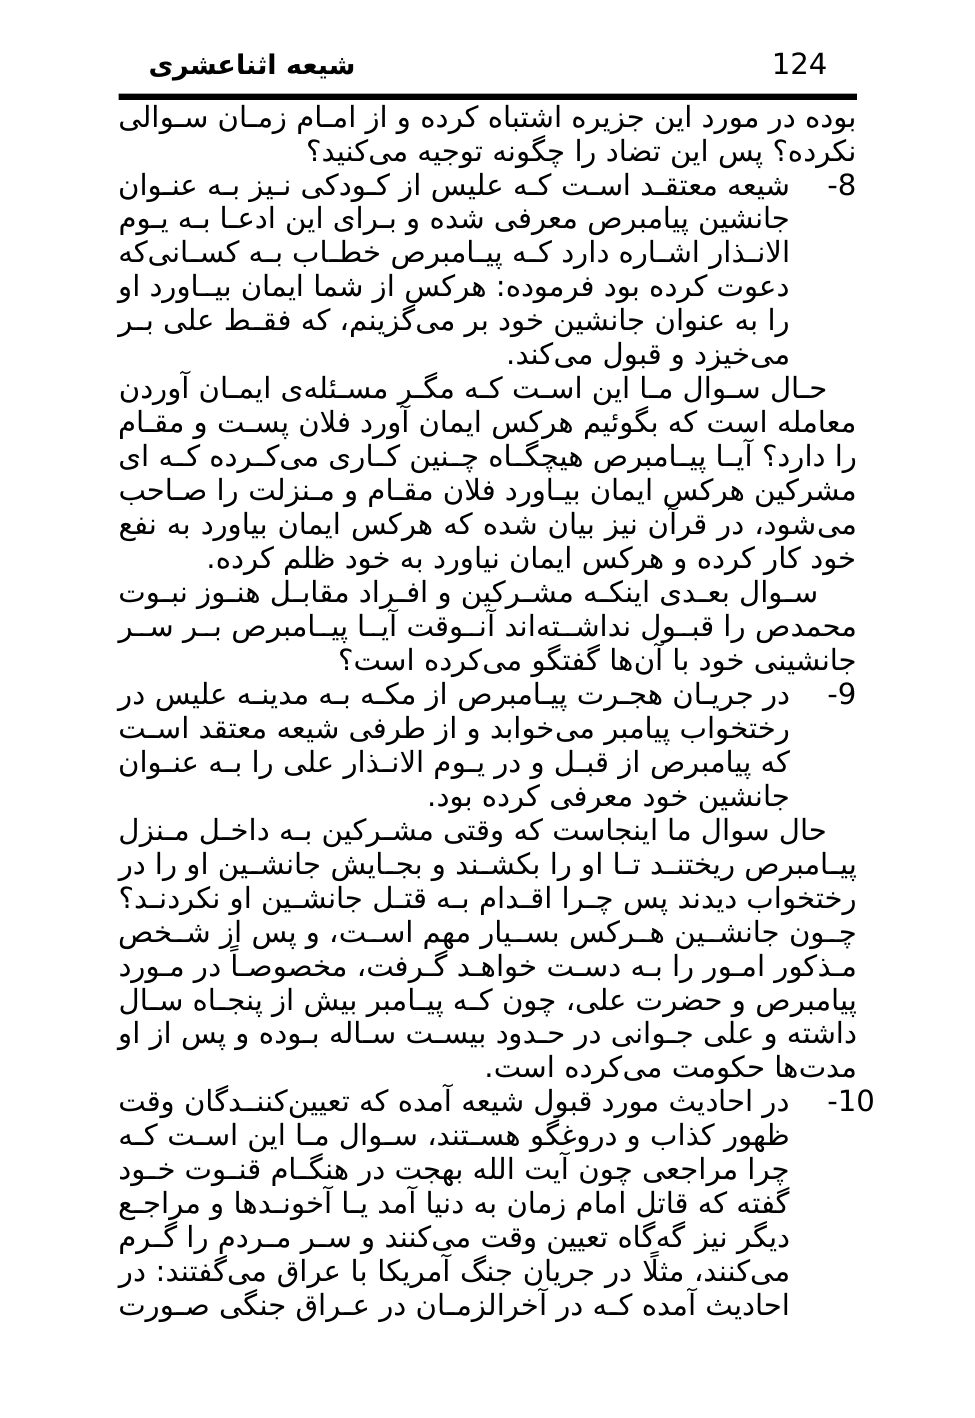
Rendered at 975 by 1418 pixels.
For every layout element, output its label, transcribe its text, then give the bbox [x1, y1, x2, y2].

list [118, 1085, 827, 1322]
list شیعه معتقد است که علیس از کودکی نیز به عنوان جانشین پیامبرص معرفی شده و برای این ادعا به یوم الانذار اشاره دارد که پیامبرص خطاب به کسانی‌که دعوت کرده بود فرموده: هرکس از شما ایمان بیاورد او را به عنوان جانشین خود بر می‌گزینم، که فقط علی بر می‌خیزد و قبول می‌کند. [118, 168, 827, 372]
text حال سوال ما این است که مگر مسئله‌ی ایمان آوردن معامله است که بگوئیم هرکس ایمان آورد فلان پست و مقام را دارد؟ آیا پیامبرص هیچگاه چنین کاری می‌کرده که ای مشرکین هرکس ایمان بیاورد فلان مقام و منزلت را صاحب می‌شود، در قرآن نیز بیان شده که هرکس ایمان بیاورد به نفع خود کار کرده و هرکس ایمان نیاورد به خود ظلم کرده. [118, 372, 857, 575]
text سوال بعدی اینکه مشرکین و افراد مقابل هنوز نبوت محمدص را قبول نداشته‌اند آنوقت آیا پیامبرص بر سر جانشینی خود با آن‌ها گفتگو می‌کرده است؟ [118, 575, 857, 677]
list در جریان هجرت پیامبرص از مکه به مدینه علیس در رختخواب پیامبر می‌خوابد و از طرفی شیعه معتقد است که پیامبرص از قبل و در یوم الانذار علی را به عنوان جانشین خود معرفی کرده بود. [118, 677, 827, 813]
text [118, 100, 857, 168]
text حال سوال ما اینجاست که وقتی مشرکین به داخل منزل پیامبرص ریختند تا او را بکشند و بجایش جانشین او را در رختخواب دیدند پس چرا اقدام به قتل جانشین او نکردند؟ چون جانشین هرکس بسیار مهم است، و پس از شخص مذکور امور را به دست خواهد گرفت، مخصوصاً در مورد پیامبرص و حضرت علی، چون که پیامبر بیش از پنجاه سال داشته و علی جوانی در حدود بیست ساله بوده و پس از او مدت‌ها حکومت می‌کرده است. [118, 813, 857, 1085]
